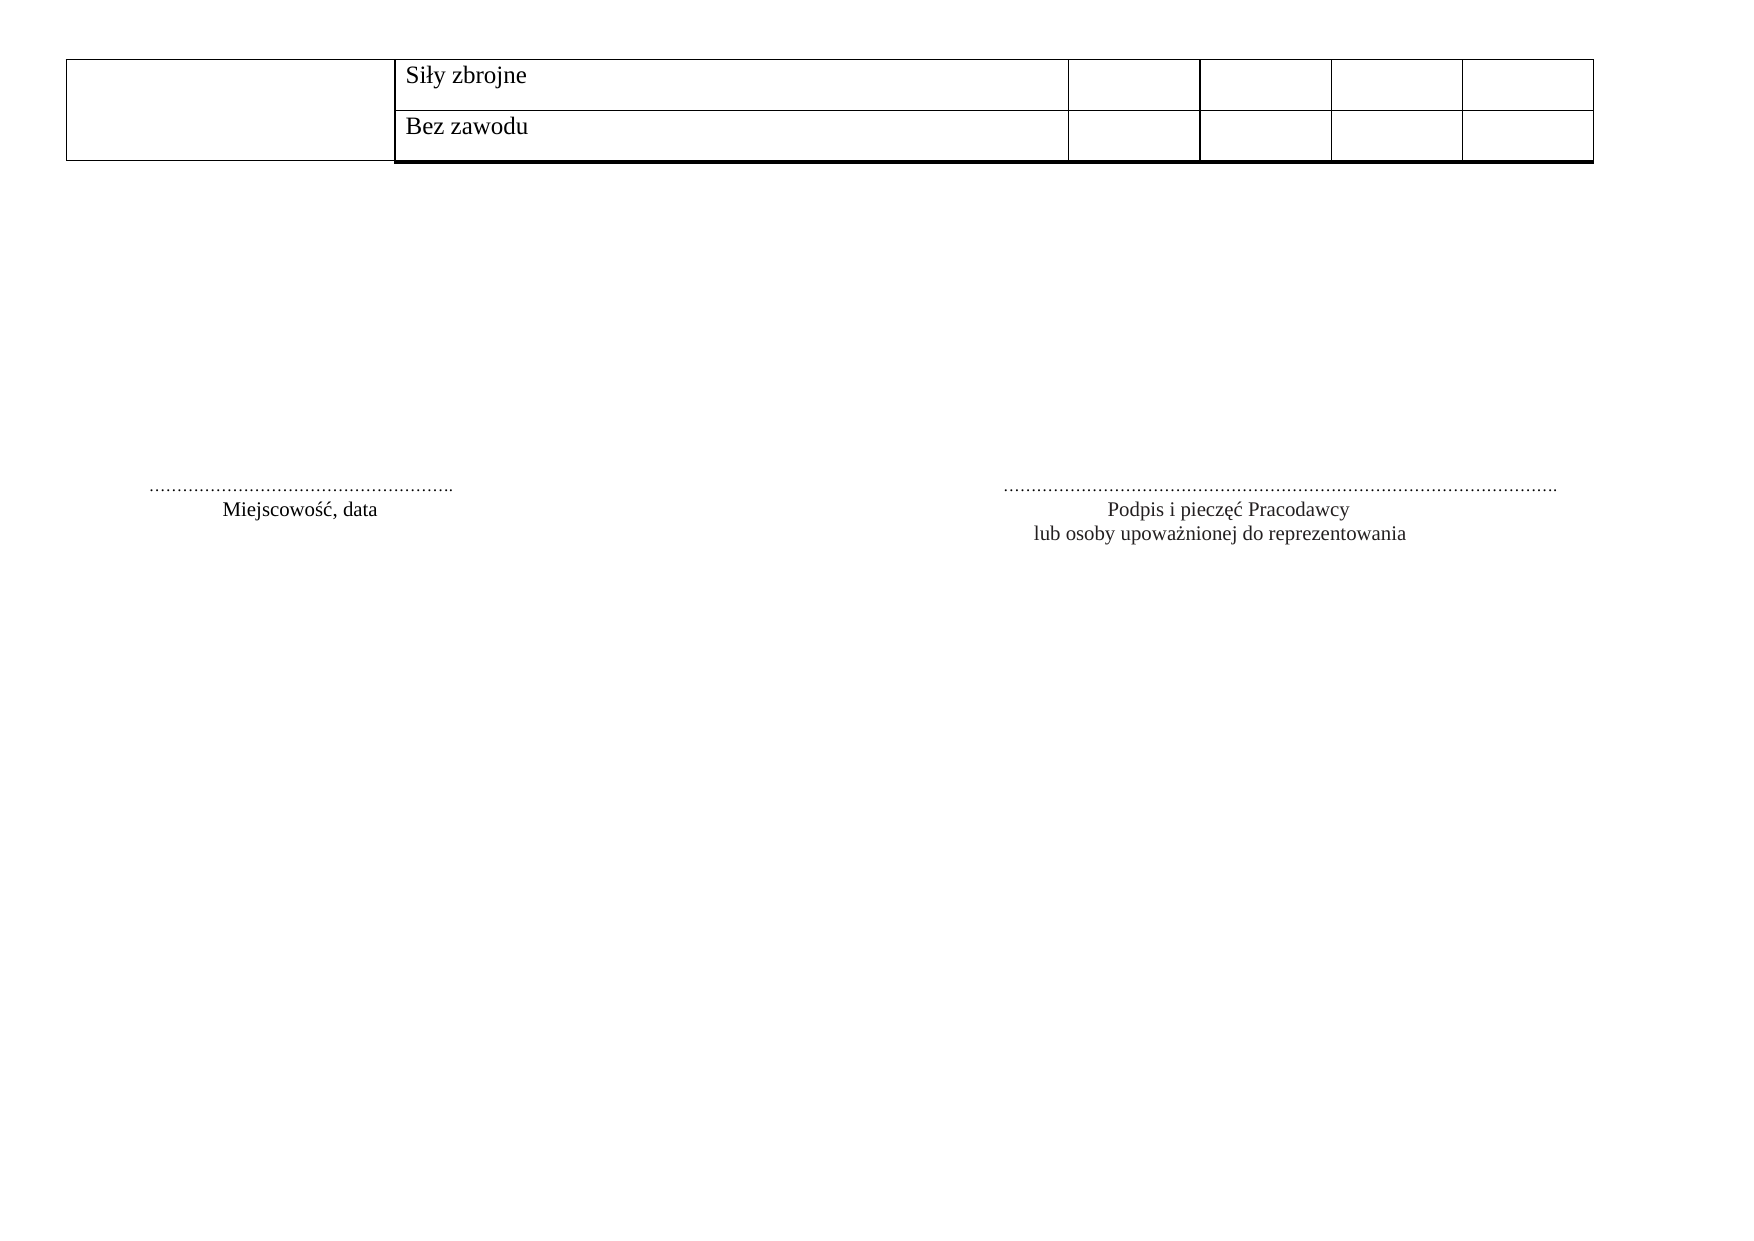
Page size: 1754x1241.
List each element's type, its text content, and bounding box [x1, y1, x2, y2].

table_cell [1069, 60, 1199, 110]
table_cell [1463, 111, 1593, 160]
table_cell Siły zbrojne [396, 60, 1068, 110]
table_cell [1201, 111, 1331, 160]
table_cell [1332, 111, 1462, 160]
table_cell Bez zawodu [396, 111, 1068, 160]
table_cell [1201, 60, 1331, 110]
table_cell [1069, 111, 1199, 160]
table_cell [1463, 60, 1593, 110]
text ………………………………………………. ………………………………………………………………………………………. Miejscowość, data Podpis i pieczęć Pracodawcy lub osoby upoważnionej do reprezentowania [75, 476, 1679, 545]
table_cell [1332, 60, 1462, 110]
